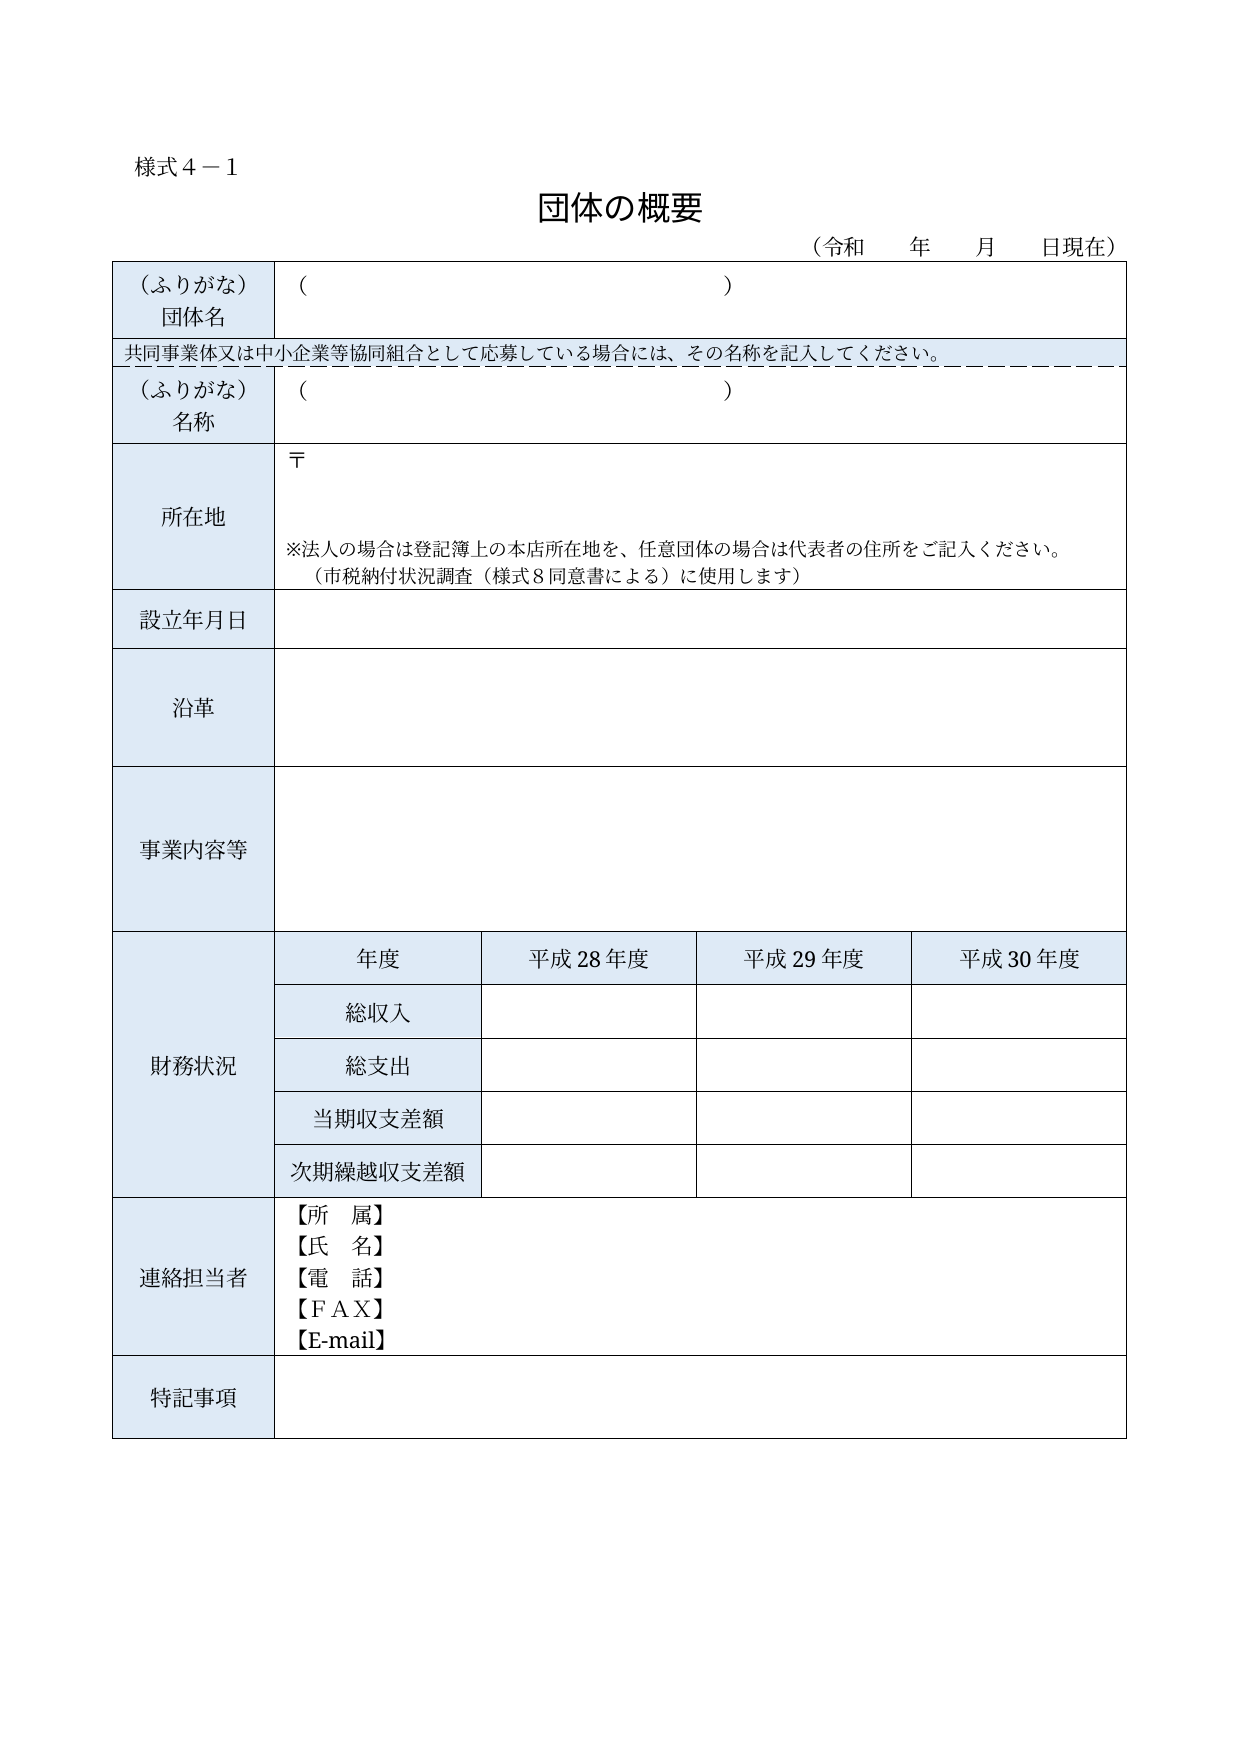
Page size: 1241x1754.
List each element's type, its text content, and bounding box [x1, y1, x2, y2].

table_cell [697, 1039, 911, 1091]
table_cell [482, 1145, 696, 1197]
table_cell （ふりがな） 名称 [113, 366, 274, 443]
table_cell 平成28年度 [482, 932, 696, 984]
table_cell [275, 1356, 1126, 1438]
table_cell [912, 985, 1126, 1037]
table_cell 総支出 [275, 1039, 481, 1091]
table_cell [697, 985, 911, 1037]
table_cell 総収入 [275, 985, 481, 1037]
table_cell [482, 1092, 696, 1144]
text 様式４－１ [112, 150, 1128, 181]
table_cell 沿革 [113, 649, 274, 766]
table_cell [275, 649, 1126, 766]
table_cell 所在地 [113, 444, 274, 589]
table_cell 連絡担当者 [113, 1198, 274, 1355]
table_cell 事業内容等 [113, 767, 274, 931]
table_cell 年度 [275, 932, 481, 984]
table_cell [912, 1039, 1126, 1091]
table_cell [482, 985, 696, 1037]
table_header （ ） [275, 262, 1126, 338]
table_cell （ ） [275, 366, 1126, 443]
table_cell 共同事業体又は中小企業等協同組合として応募している場合には、その名称を記入してください。 [113, 339, 1126, 366]
table_cell [482, 1039, 696, 1091]
table_cell 平成30年度 [912, 932, 1126, 984]
table_cell 次期繰越収支差額 [275, 1145, 481, 1197]
table_cell 当期収支差額 [275, 1092, 481, 1144]
table_cell [275, 590, 1126, 648]
text （令和 年 月 日現在） [112, 230, 1128, 261]
table_header （ふりがな） 団体名 [113, 262, 274, 338]
table_cell 特記事項 [113, 1356, 274, 1438]
table_cell [697, 1145, 911, 1197]
table_cell 平成29年度 [697, 932, 911, 984]
table_cell 設立年月日 [113, 590, 274, 648]
table_cell 【所 属】 【氏 名】 【電 話】 【ＦＡＸ】 【E-mail】 [275, 1198, 1126, 1355]
table_cell 〒 ※法人の場合は登記簿上の本店所在地を、任意団体の場合は代表者の住所をご記入ください。 （市税納付状況調査（様式８同意書による）に使用します） [275, 444, 1126, 589]
text 団体の概要 [112, 181, 1128, 230]
table_cell 財務状況 [113, 932, 274, 1197]
table_cell [697, 1092, 911, 1144]
table_cell [912, 1145, 1126, 1197]
table_cell [275, 767, 1126, 931]
table_cell [912, 1092, 1126, 1144]
